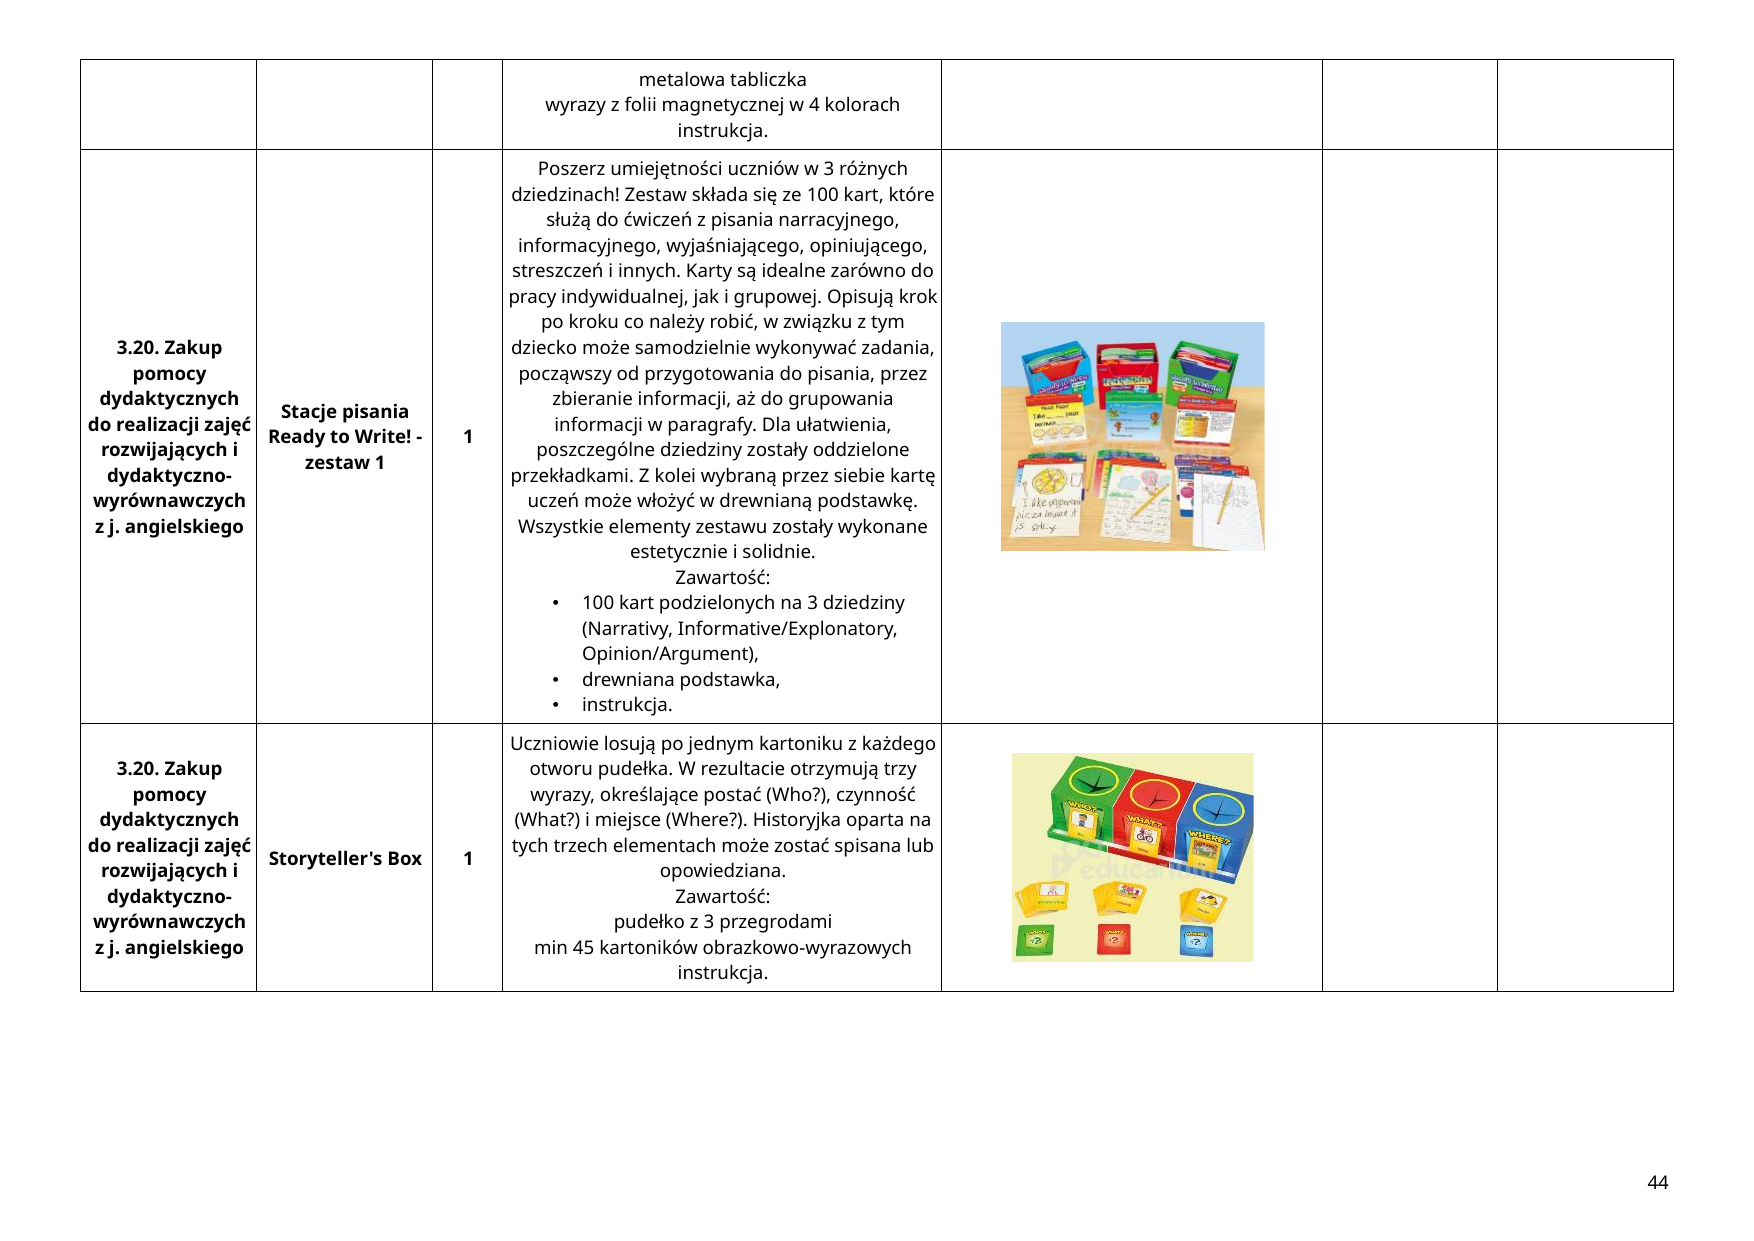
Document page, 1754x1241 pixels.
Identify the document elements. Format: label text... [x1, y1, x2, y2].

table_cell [257, 60, 432, 149]
table_cell 1 [433, 60, 502, 149]
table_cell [81, 60, 256, 149]
table_cell Stacje pisania Ready to Write! - zestaw 1 [257, 150, 432, 723]
table_cell 3.20. Zakup pomocy dydaktycznych do realizacji zajęć rozwijających i dydaktyczno-wyrównawczych z j. angielskiego [81, 150, 256, 723]
table_cell [1323, 150, 1497, 723]
table_cell [1323, 724, 1497, 991]
table_cell Storyteller's Box [257, 724, 432, 991]
picture [1012, 753, 1254, 962]
table_cell [942, 150, 1322, 723]
table_cell [942, 724, 1322, 991]
table_cell [942, 60, 1322, 149]
table_cell [1498, 724, 1673, 991]
picture [1001, 322, 1265, 551]
table_cell 1 [433, 724, 502, 991]
table_cell [1323, 60, 1497, 149]
table_cell 1 [433, 150, 502, 723]
table_cell Poszerz umiejętności uczniów w 3 różnych dziedzinach! Zestaw składa się ze 100 kart, które służą do ćwiczeń z pisania narracyjnego, informacyjnego, wyjaśniającego, opiniującego, streszczeń i innych. Karty są idealne zarówno do pracy indywidualnej, jak i grupowej. Opisują krok po kroku co należy robić, w związku z tym dziecko może samodzielnie wykonywać zadania, począwszy od przygotowania do pisania, przez zbieranie informacji, aż do grupowania informacji w paragrafy. Dla ułatwienia, poszczególne dziedziny zostały oddzielone przekładkami. Z kolei wybraną przez siebie kartę uczeń może włożyć w drewnianą podstawkę. Wszystkie elementy zestawu zostały wykonane estetycznie i solidnie. Zawartość: 100 kart podzielonych na 3 dziedziny (Narrativy, Informative/Explonatory, Opinion/Argument), drewniana podstawka, instrukcja. [503, 150, 941, 723]
table_cell [1498, 60, 1673, 149]
table_cell Uczniowie losują po jednym kartoniku z każdego otworu pudełka. W rezultacie otrzymują trzy wyrazy, określające postać (Who?), czynność (What?) i miejsce (Where?). Historyjka oparta na tych trzech elementach może zostać spisana lub opowiedziana. Zawartość: pudełko z 3 przegrodami min 45 kartoników obrazkowo-wyrazowych instrukcja. [503, 724, 941, 991]
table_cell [503, 60, 941, 149]
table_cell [81, 724, 256, 991]
table_cell [1498, 150, 1673, 723]
